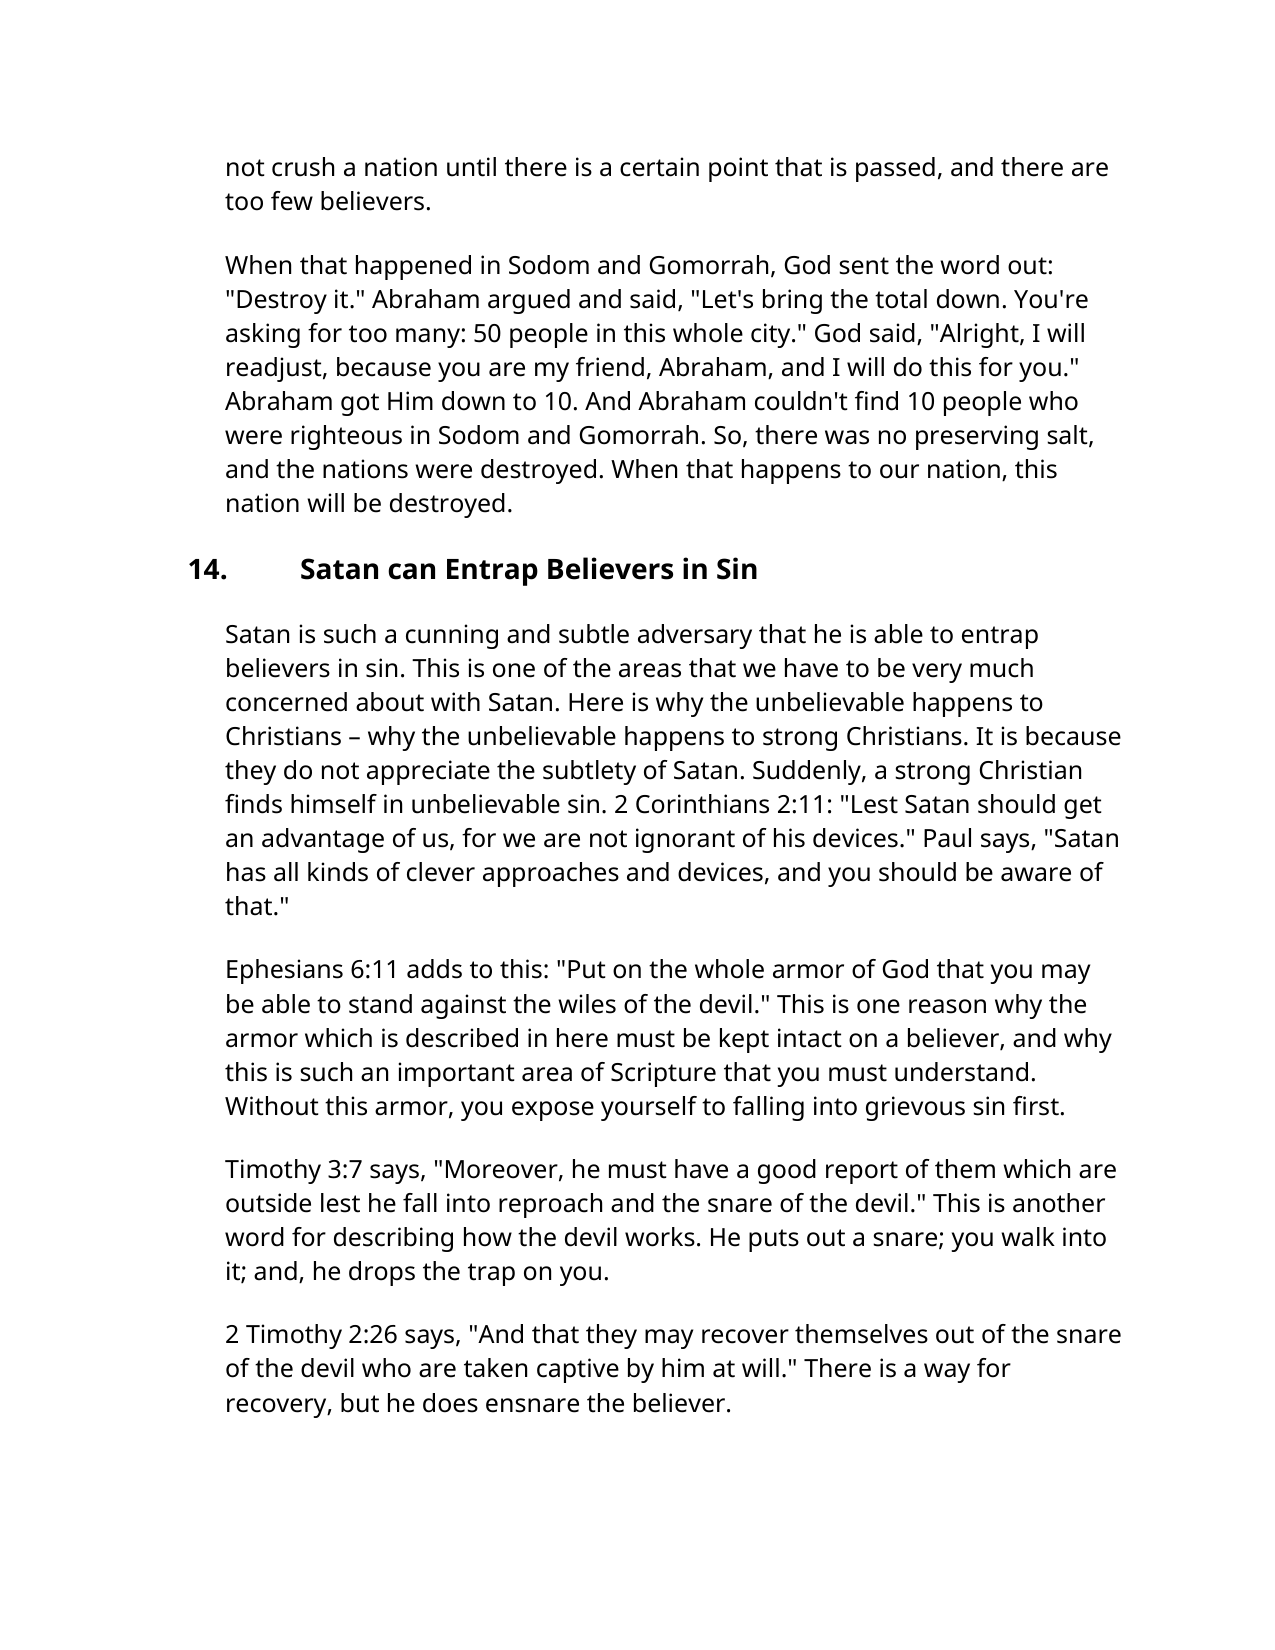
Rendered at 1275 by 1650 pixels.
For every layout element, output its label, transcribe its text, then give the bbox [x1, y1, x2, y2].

text 2 Timothy 2:26 says, "And that they may recover themselves out of the snare of the devil who are taken captive by him at will." There is a way for recovery, but he does ensnare the believer. [225, 1317, 1125, 1419]
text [225, 150, 1125, 218]
text When that happened in Sodom and Gomorrah, God sent the word out: "Destroy it." Abraham argued and said, "Let's bring the total down. You're asking for too many: 50 people in this whole city." God said, "Alright, I will readjust, because you are my friend, Abraham, and I will do this for you." Abraham got Him down to 10. And Abraham couldn't find 10 people who were righteous in Sodom and Gomorrah. So, there was no preserving salt, and the nations were destroyed. When that happens to our nation, this nation will be destroyed. [225, 247, 1125, 520]
text Satan is such a cunning and subtle adversary that he is able to entrap believers in sin. This is one of the areas that we have to be very much concerned about with Satan. Here is why the unbelievable happens to Christians – why the unbelievable happens to strong Christians. It is because they do not appreciate the subtlety of Satan. Suddenly, a strong Christian finds himself in unbelievable sin. 2 Corinthians 2:11: "Lest Satan should get an advantage of us, for we are not ignorant of his devices." Paul says, "Satan has all kinds of clever approaches and devices, and you should be aware of that." [225, 616, 1125, 923]
text Ephesians 6:11 adds to this: "Put on the whole armor of God that you may be able to stand against the wiles of the devil." This is one reason why the armor which is described in here must be kept intact on a believer, and why this is such an important area of Scripture that you must understand. Without this armor, you expose yourself to falling into grievous sin first. [225, 952, 1125, 1122]
list Satan can Entrap Believers in Sin [187, 549, 1125, 587]
text Timothy 3:7 says, "Moreover, he must have a good report of them which are outside lest he fall into reproach and the snare of the devil." This is another word for describing how the devil works. He puts out a snare; you walk into it; and, he drops the trap on you. [225, 1152, 1125, 1288]
